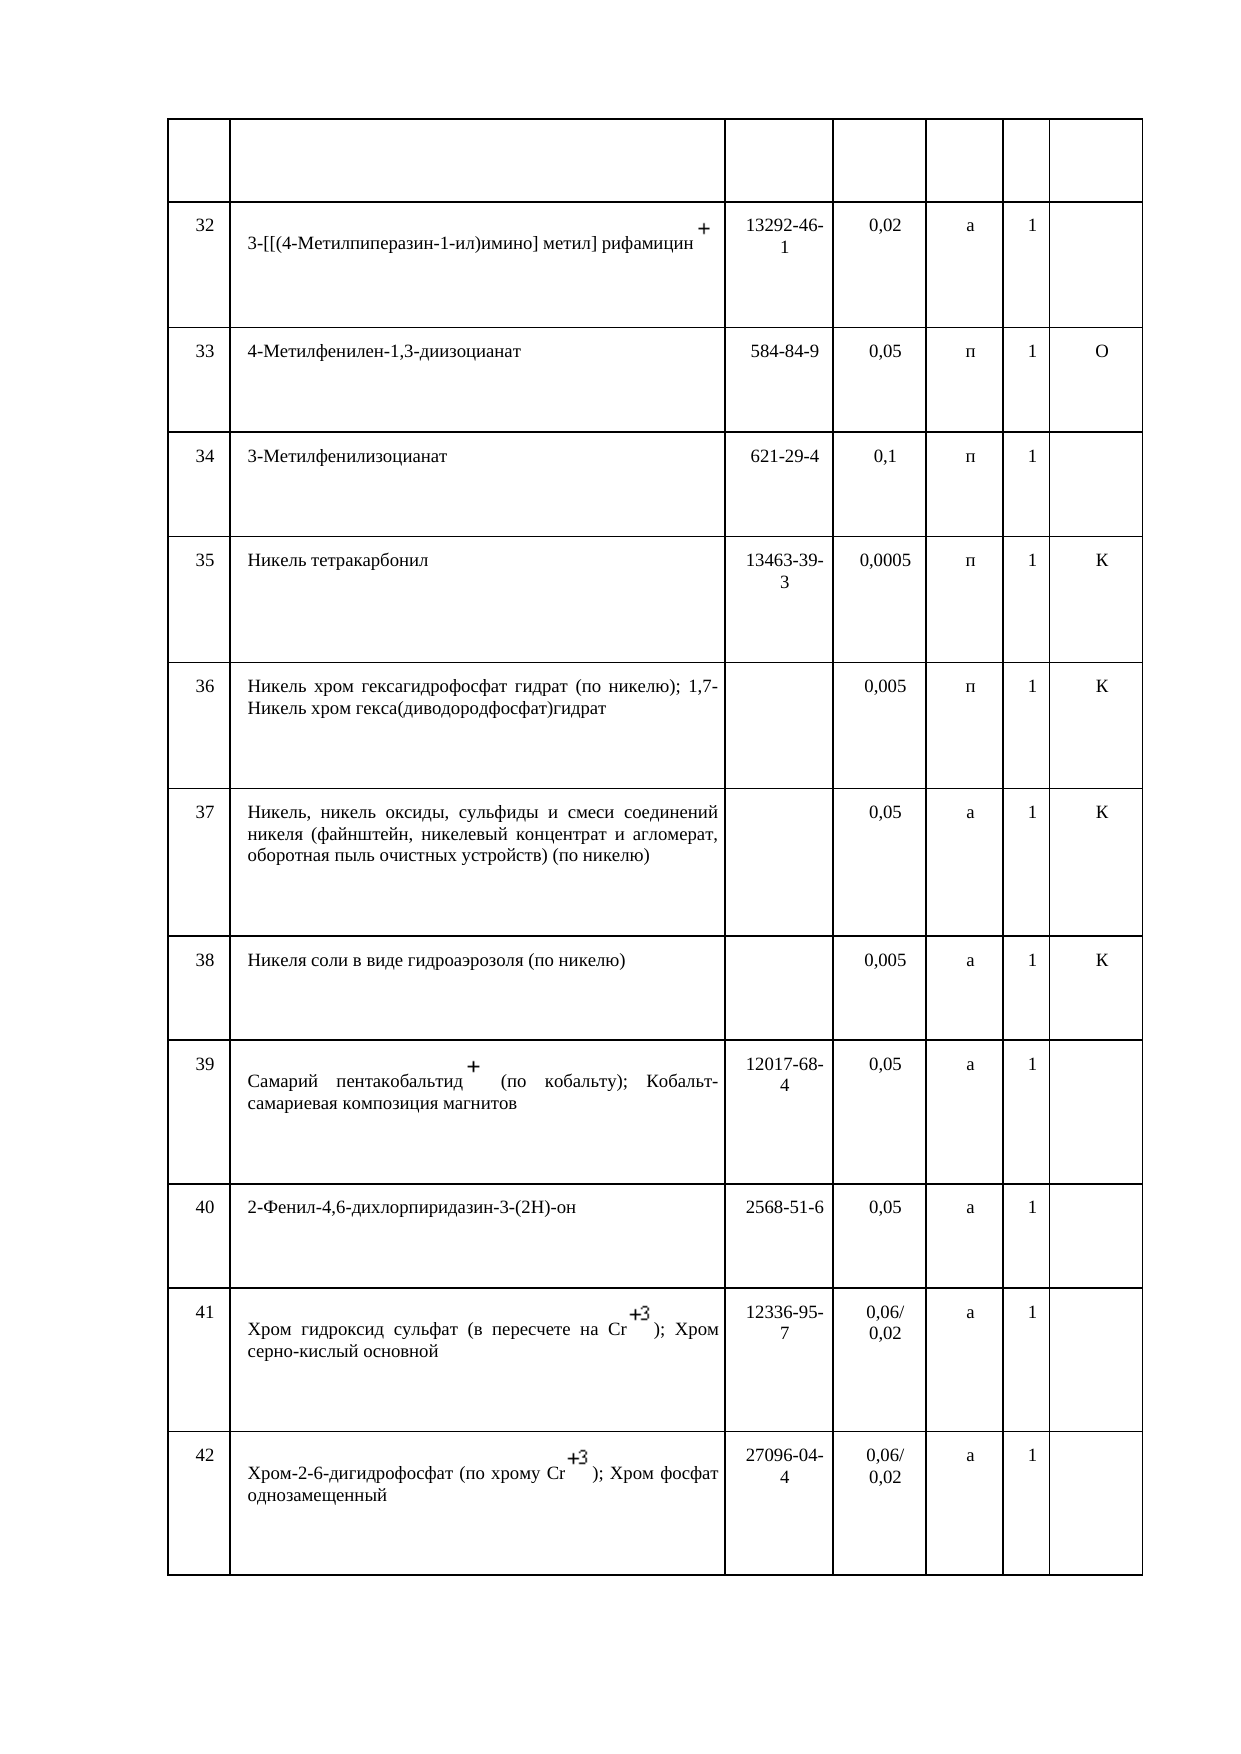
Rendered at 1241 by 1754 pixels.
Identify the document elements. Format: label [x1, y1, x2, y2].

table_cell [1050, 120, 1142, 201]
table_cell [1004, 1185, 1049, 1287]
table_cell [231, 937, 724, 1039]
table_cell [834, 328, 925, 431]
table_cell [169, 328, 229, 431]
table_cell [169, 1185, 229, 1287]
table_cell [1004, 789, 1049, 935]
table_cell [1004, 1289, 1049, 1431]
picture [627, 1300, 654, 1336]
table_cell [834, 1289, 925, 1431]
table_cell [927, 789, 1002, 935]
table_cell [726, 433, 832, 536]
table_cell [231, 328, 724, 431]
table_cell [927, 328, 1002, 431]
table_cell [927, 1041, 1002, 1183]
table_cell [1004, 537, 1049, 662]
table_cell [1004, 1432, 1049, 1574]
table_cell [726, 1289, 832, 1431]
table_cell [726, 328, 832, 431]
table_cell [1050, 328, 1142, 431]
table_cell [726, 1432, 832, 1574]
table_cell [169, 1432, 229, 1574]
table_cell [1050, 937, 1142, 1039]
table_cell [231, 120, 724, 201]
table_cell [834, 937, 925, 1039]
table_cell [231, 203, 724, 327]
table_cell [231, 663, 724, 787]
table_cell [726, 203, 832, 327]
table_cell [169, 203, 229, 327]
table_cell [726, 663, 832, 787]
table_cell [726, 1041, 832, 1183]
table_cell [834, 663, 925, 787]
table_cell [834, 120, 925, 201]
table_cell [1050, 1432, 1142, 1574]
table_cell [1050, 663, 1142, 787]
picture [694, 214, 713, 250]
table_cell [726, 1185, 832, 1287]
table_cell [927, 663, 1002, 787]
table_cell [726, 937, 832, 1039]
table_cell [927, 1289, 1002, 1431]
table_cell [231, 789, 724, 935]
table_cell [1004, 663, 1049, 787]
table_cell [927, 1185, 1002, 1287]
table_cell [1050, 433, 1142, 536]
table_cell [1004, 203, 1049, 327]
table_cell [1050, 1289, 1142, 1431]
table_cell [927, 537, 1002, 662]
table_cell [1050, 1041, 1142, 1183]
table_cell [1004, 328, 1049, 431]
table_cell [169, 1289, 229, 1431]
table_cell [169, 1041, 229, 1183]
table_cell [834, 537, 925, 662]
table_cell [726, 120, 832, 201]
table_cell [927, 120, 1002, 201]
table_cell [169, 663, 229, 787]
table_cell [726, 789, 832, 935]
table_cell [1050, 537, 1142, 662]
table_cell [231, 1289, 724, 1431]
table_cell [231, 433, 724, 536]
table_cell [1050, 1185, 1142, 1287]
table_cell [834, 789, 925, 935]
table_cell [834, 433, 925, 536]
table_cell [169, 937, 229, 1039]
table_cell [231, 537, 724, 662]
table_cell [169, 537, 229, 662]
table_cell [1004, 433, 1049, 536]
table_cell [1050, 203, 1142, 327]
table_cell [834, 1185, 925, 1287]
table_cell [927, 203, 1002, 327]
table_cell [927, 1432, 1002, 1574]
picture [565, 1444, 592, 1480]
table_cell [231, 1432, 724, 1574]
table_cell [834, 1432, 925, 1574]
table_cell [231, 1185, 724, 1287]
picture [463, 1052, 483, 1088]
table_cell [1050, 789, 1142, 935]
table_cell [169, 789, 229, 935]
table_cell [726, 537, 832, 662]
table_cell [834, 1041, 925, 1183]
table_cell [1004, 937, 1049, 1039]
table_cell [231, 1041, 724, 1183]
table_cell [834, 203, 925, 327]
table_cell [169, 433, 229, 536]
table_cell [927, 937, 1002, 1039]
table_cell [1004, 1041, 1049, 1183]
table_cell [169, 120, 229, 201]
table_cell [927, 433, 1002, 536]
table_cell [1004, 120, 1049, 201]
